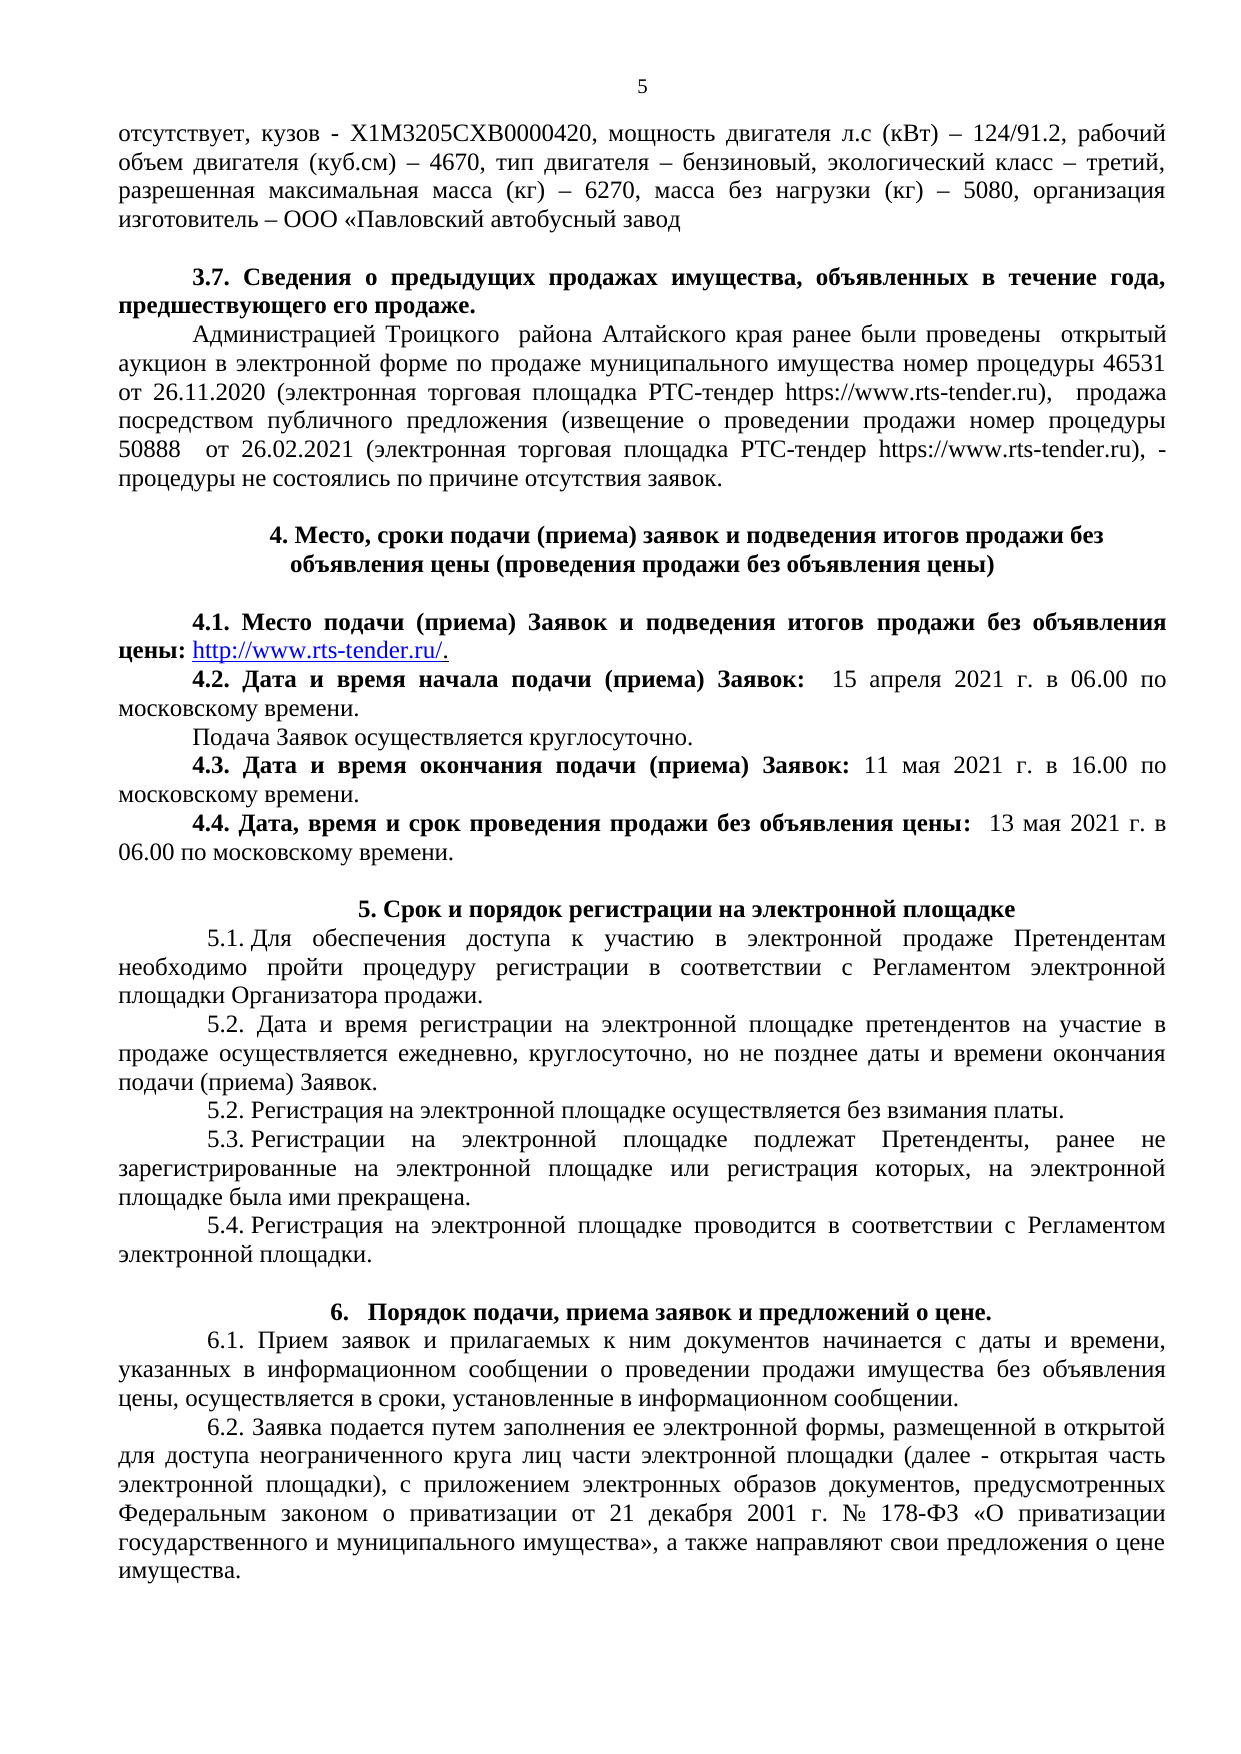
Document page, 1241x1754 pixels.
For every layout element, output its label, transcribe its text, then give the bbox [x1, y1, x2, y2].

text 4.4. Дата, время и срок проведения продажи без объявления цены: 13 мая 2021 г. в 06.00 по московскому времени. [118, 808, 1167, 866]
text 6.2. Заявка подается путем заполнения ее электронной формы, размещенной в открытой для доступа неограниченного круга лиц части электронной площадки (далее - открытая часть электронной площадки), с приложением электронных образов документов, предусмотренных Федеральным законом о приватизации от 21 декабря 2001 г. № 178-ФЗ «О приватизации государственного и муниципального имущества», а также направляют свои предложения о цене имущества. [118, 1412, 1167, 1584]
text 3.7. Сведения о предыдущих продажах имущества, объявленных в течение года, предшествующего его продаже. [118, 262, 1167, 319]
text 4.2. Дата и время начала подачи (приема) Заявок: 15 апреля 2021 г. в 06.00 по московскому времени. [118, 664, 1167, 722]
list Порядок подачи, приема заявок и предложений о цене. [156, 1297, 1167, 1326]
text 5.4. Регистрация на электронной площадке проводится в соответствии с Регламентом электронной площадки. [118, 1211, 1167, 1268]
text Подача Заявок осуществляется круглосуточно. [118, 722, 1167, 751]
text 4. Место, сроки подачи (приема) заявок и подведения итогов продажи без объявления цены (проведения продажи без объявления цены) [118, 521, 1167, 578]
text 5.2. Регистрация на электронной площадке осуществляется без взимания платы. [118, 1096, 1167, 1124]
text 5. Срок и порядок регистрации на электронной площадке [118, 894, 1167, 923]
text Администрацией Троицкого района Алтайского края ранее были проведены открытый аукцион в электронной форме по продаже муниципального имущества номер процедуры 46531 от 26.11.2020 (электронная торговая площадка РТС-тендер https://www.rts-tender.ru), продажа посредством публичного предложения (извещение о проведении продажи номер процедуры 50888 от 26.02.2021 (электронная торговая площадка РТС-тендер https://www.rts-tender.ru), - процедуры не состоялись по причине отсутствия заявок. [118, 319, 1167, 492]
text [118, 118, 1167, 233]
text 4.1. Место подачи (приема) Заявок и подведения итогов продажи без объявления цены: http://www.rts-tender.ru/. [118, 607, 1167, 664]
text 4.3. Дата и время окончания подачи (приема) Заявок: 11 мая 2021 г. в 16.00 по московскому времени. [118, 751, 1167, 808]
text 5.3. Регистрации на электронной площадке подлежат Претенденты, ранее не зарегистрированные на электронной площадке или регистрация которых, на электронной площадке была ими прекращена. [118, 1124, 1167, 1211]
text 5.2. Дата и время регистрации на электронной площадке претендентов на участие в продаже осуществляется ежедневно, круглосуточно, но не позднее даты и времени окончания подачи (приема) Заявок. [118, 1009, 1167, 1096]
text 6.1. Прием заявок и прилагаемых к ним документов начинается с даты и времени, указанных в информационном сообщении о проведении продажи имущества без объявления цены, осуществляется в сроки, установленные в информационном сообщении. [118, 1326, 1167, 1412]
text 5.1. Для обеспечения доступа к участию в электронной продаже Претендентам необходимо пройти процедуру регистрации в соответствии с Регламентом электронной площадки Организатора продажи. [118, 923, 1167, 1009]
